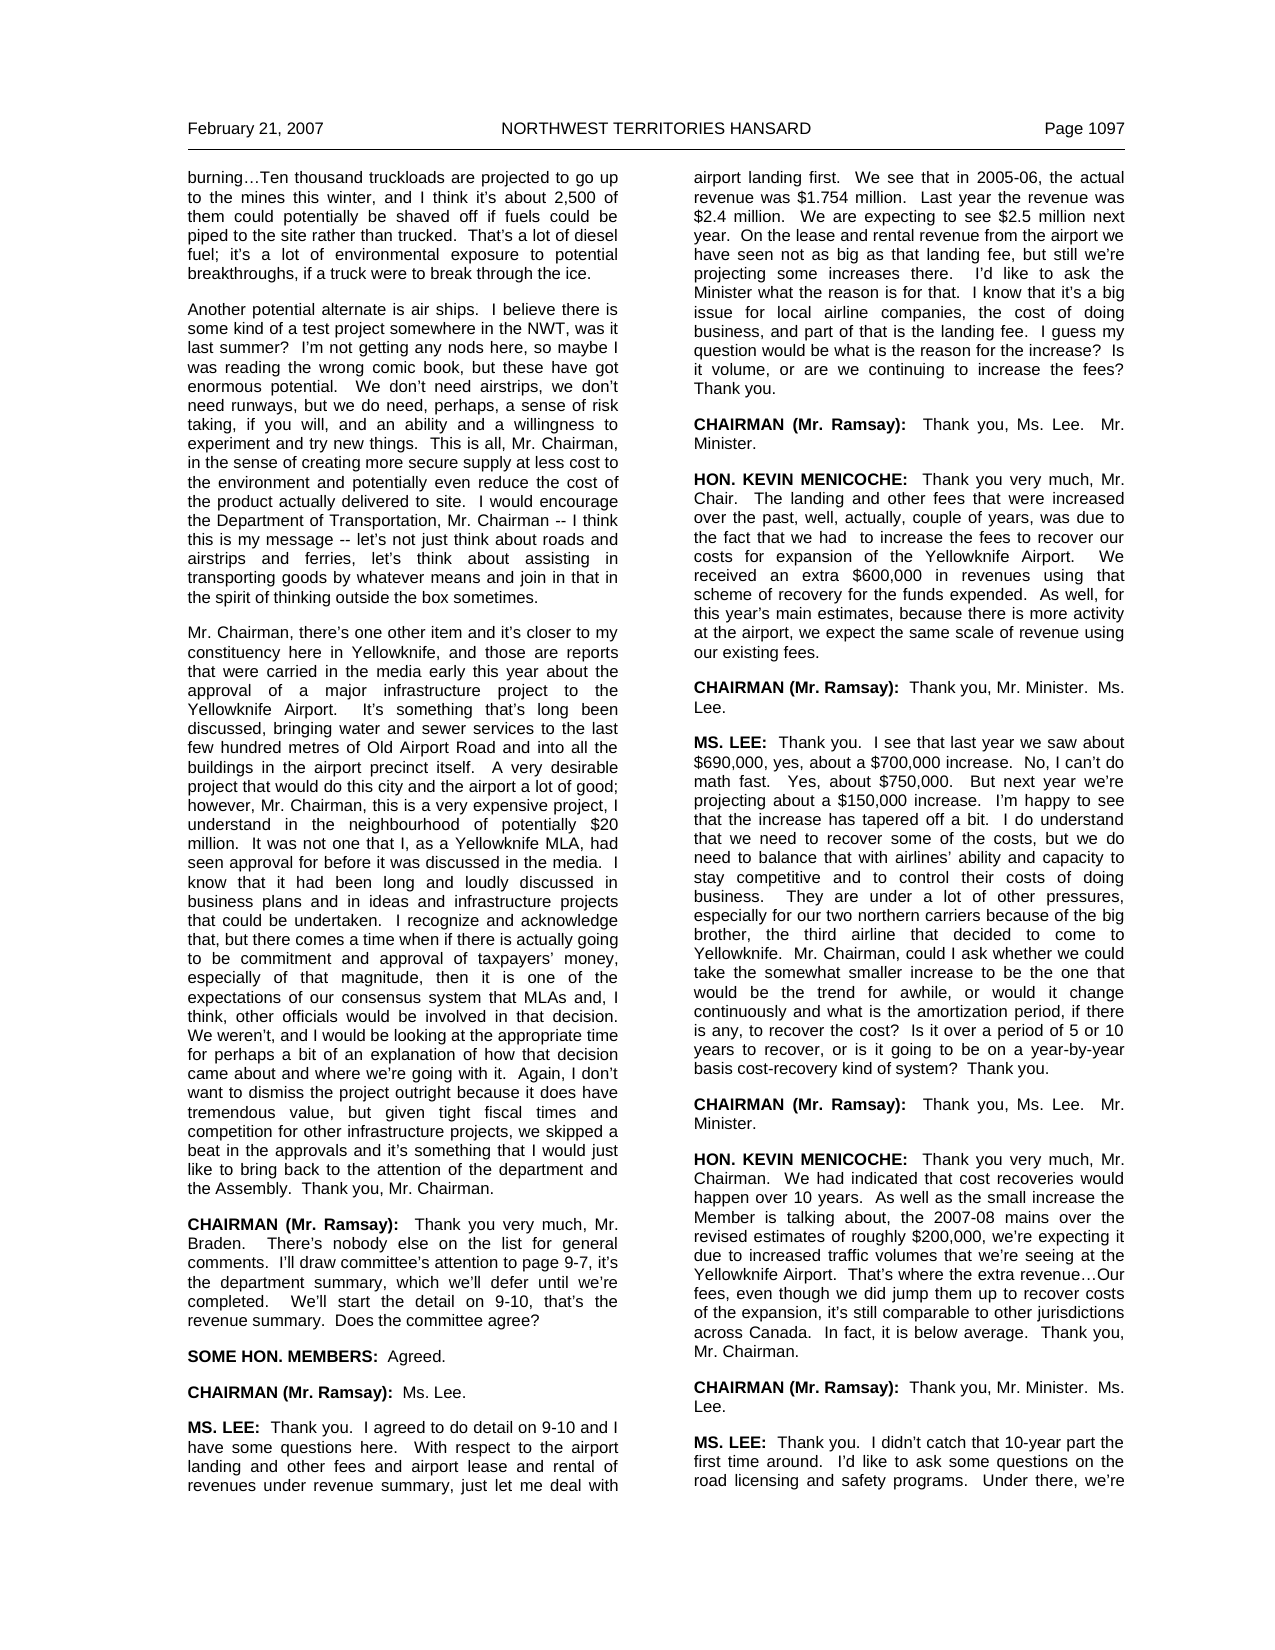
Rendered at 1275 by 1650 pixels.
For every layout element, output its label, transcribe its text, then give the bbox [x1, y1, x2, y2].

text CHAIRMAN (Mr. Ramsay): Ms. Lee. [187, 1382, 619, 1402]
text CHAIRMAN (Mr. Ramsay): Thank you, Mr. Minister. Ms. Lee. [694, 678, 1125, 717]
text CHAIRMAN (Mr. Ramsay): Thank you, Ms. Lee. Mr. Minister. [694, 1095, 1125, 1133]
text HON. KEVIN MENICOCHE: Thank you very much, Mr. Chair. The landing and other fees that were increased over the past, well, actually, couple of years, was due to the fact that we had to increase the fees to recover our costs for expansion of the . We received an extra $600,000 in revenues using that scheme of recovery for the funds expended. As well, for this year’s main estimates, because there is more activity at the airport, we expect the same scale of revenue using our existing fees. [694, 470, 1125, 662]
text HON. KEVIN MENICOCHE: Thank you very much, Mr. Chairman. We had indicated that cost recoveries would happen over 10 years. As well as the small increase the Member is talking about, the 2007-08 mains over the revised estimates of roughly $200,000, we’re expecting it due to increased traffic volumes that we’re seeing at the . That’s where the extra revenue…Our fees, even though we did jump them up to recover costs of the expansion, it’s still comparable to other jurisdictions across Canada. In fact, it is below average. Thank you, Mr. Chairman. [694, 1150, 1125, 1361]
text Mr. Chairman, there’s one other item and it’s closer to my constituency here in , and those are reports that were carried in the media early this year about the approval of a major infrastructure project to the . It’s something that’s long been discussed, bringing water and sewer services to the last few hundred metres of and into all the buildings in the airport precinct itself. A very desirable project that would do this city and the airport a lot of good; however, Mr. Chairman, this is a very expensive project, I understand in the neighbourhood of potentially $20 million. It was not one that I, as a Yellowknife MLA, had seen approval for before it was discussed in the media. I know that it had been long and loudly discussed in business plans and in ideas and infrastructure projects that could be undertaken. I recognize and acknowledge that, but there comes a time when if there is actually going to be commitment and approval of taxpayers’ money, especially of that magnitude, then it is one of the expectations of our consensus system that MLAs and, I think, other officials would be involved in that decision. We weren’t, and I would be looking at the appropriate time for perhaps a bit of an explanation of how that decision came about and where we’re going with it. Again, I don’t want to dismiss the project outright because it does have tremendous value, but given tight fiscal times and competition for other infrastructure projects, we skipped a beat in the approvals and it’s something that I would just like to bring back to the attention of the department and the Assembly. Thank you, Mr. Chairman. [187, 623, 619, 1198]
text MS. LEE: Thank you. I agreed to do detail on 9-10 and I have some questions here. With respect to the airport landing and other fees and airport lease and rental of revenues under revenue summary, just let me deal with airport landing first. We see that in 2005-06, the actual revenue was $1.754 million. Last year the revenue was $2.4 million. We are expecting to see $2.5 million next year. On the lease and rental revenue from the airport we have seen not as big as that landing fee, but still we’re projecting some increases there. I’d like to ask the Minister what the reason is for that. I know that it’s a big issue for local airline companies, the cost of doing business, and part of that is the landing fee. I guess my question would be what is the reason for the increase? Is it volume, or are we continuing to increase the fees? Thank you. [694, 168, 1125, 398]
text SOME HON. MEMBERS: Agreed. [187, 1347, 619, 1366]
text CHAIRMAN (Mr. Ramsay): Thank you very much, Mr. Braden. There’s nobody else on the list for general comments. I’ll draw committee’s attention to page 9-7, it’s the department summary, which we’ll defer until we’re completed. We’ll start the detail on 9-10, that’s the revenue summary. Does the committee agree? [187, 1215, 619, 1330]
text Another potential alternate is air ships. I believe there is some kind of a test project somewhere in the NWT, was it last summer? I’m not getting any nods here, so maybe I was reading the wrong comic book, but these have got enormous potential. We don’t need airstrips, we don’t need runways, but we do need, perhaps, a sense of risk taking, if you will, and an ability and a willingness to experiment and try new things. This is all, Mr. Chairman, in the sense of creating more secure supply at less cost to the environment and potentially even reduce the cost of the product actually delivered to site. I would encourage the Department of Transportation, Mr. Chairman -- I think this is my message -- let’s not just think about roads and airstrips and ferries, let’s think about assisting in transporting goods by whatever means and join in that in the spirit of thinking outside the box sometimes. [187, 300, 619, 607]
text MS. LEE: Thank you. I see that last year we saw about $690,000, yes, about a $700,000 increase. No, I can’t do math fast. Yes, about $750,000. But next year we’re projecting about a $150,000 increase. I’m happy to see that the increase has tapered off a bit. I do understand that we need to recover some of the costs, but we do need to balance that with airlines’ ability and capacity to stay competitive and to control their costs of doing business. They are under a lot of other pressures, especially for our two northern carriers because of the big brother, the third airline that decided to come to . Mr. Chairman, could I ask whether we could take the somewhat smaller increase to be the one that would be the trend for awhile, or would it change continuously and what is the amortization period, if there is any, to recover the cost? Is it over a period of 5 or 10 years to recover, or is it going to be on a year-by-year basis cost-recovery kind of system? Thank you. [694, 733, 1125, 1078]
text CHAIRMAN (Mr. Ramsay): Thank you, Mr. Minister. Ms. Lee. [694, 1377, 1125, 1416]
text CHAIRMAN (Mr. Ramsay): Thank you, Ms. Lee. Mr. Minister. [694, 415, 1125, 453]
